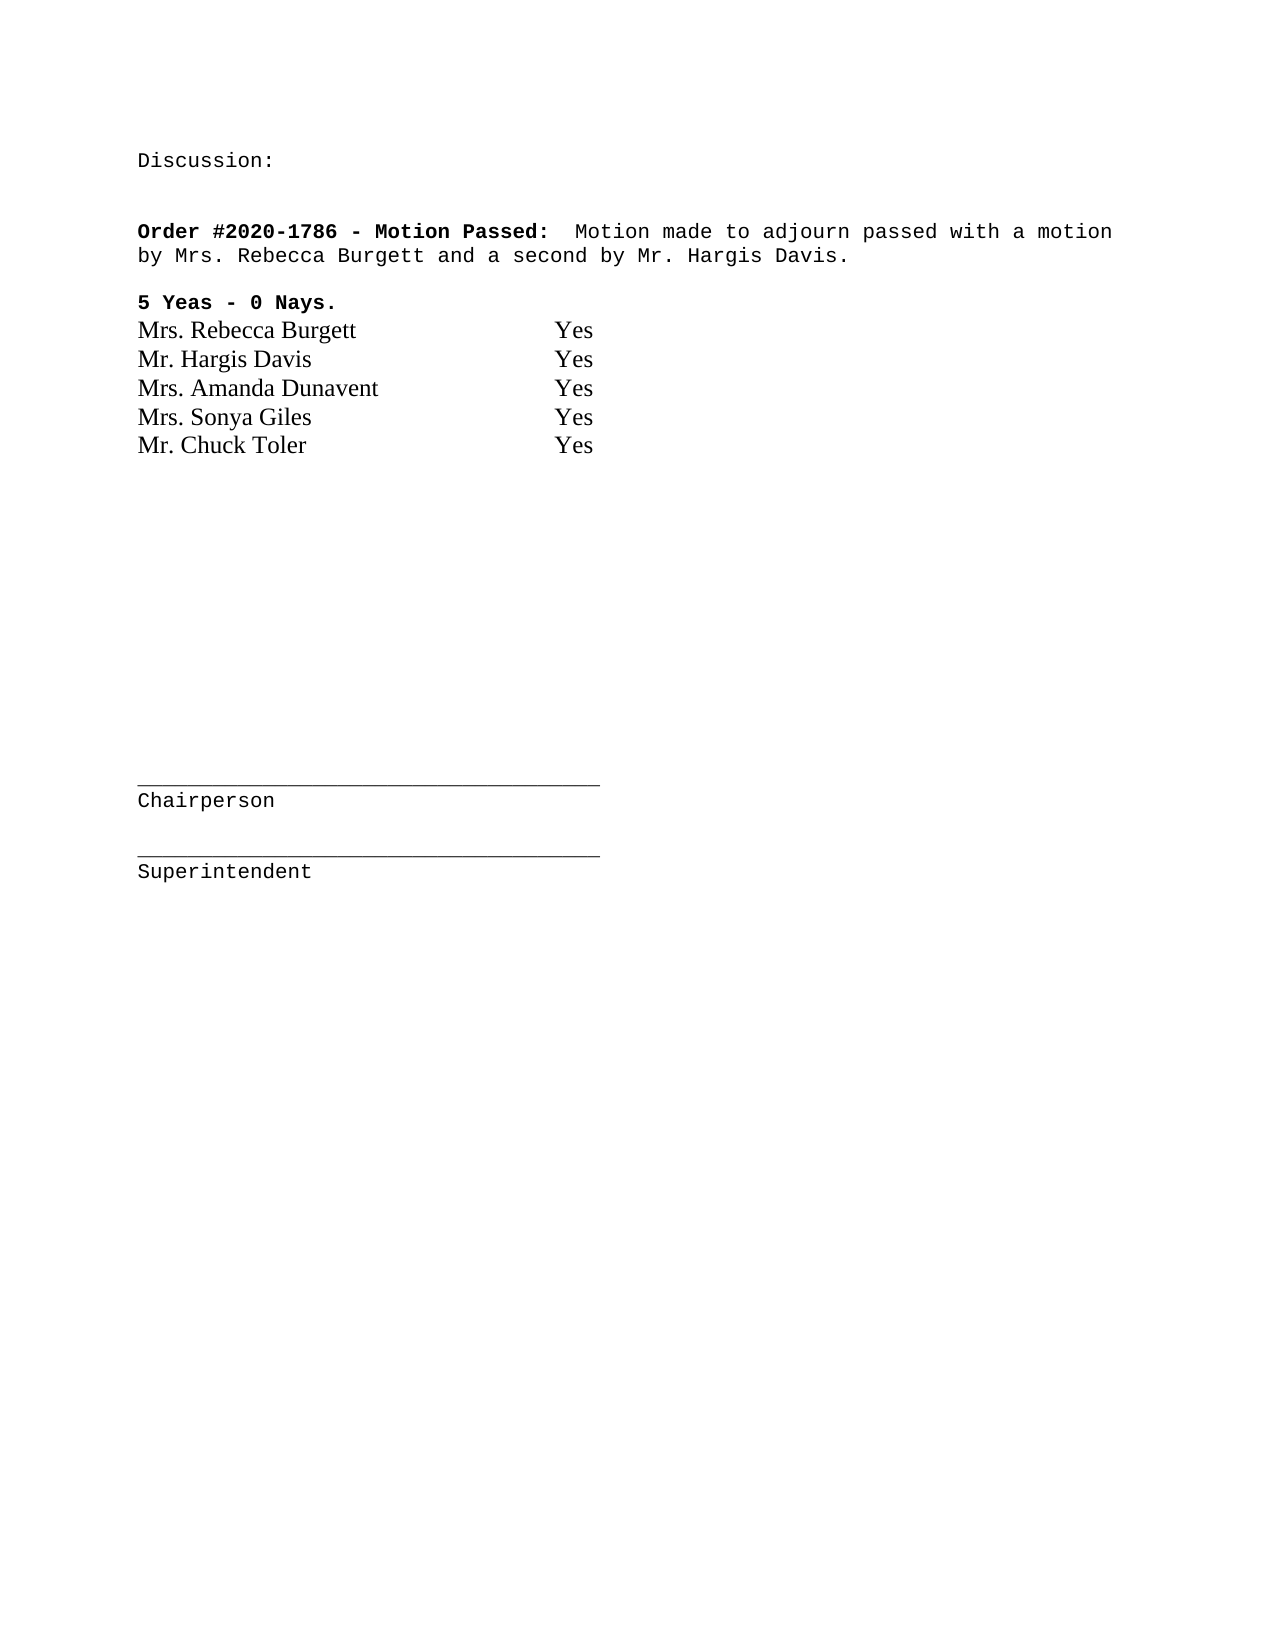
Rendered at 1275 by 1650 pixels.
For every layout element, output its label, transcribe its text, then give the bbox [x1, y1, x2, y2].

table_cell Mr. Chuck Toler [138, 431, 554, 459]
table_cell Mrs. Sonya Giles [138, 402, 554, 431]
table_cell Mr. Hargis Davis [138, 344, 554, 373]
text Chairperson [137, 790, 1138, 814]
table_cell Yes [554, 344, 658, 373]
text 5 Yeas - 0 Nays. [137, 292, 1138, 316]
text Order #2020-1786 - Motion Passed: Motion made to adjourn passed with a motion by Mrs. Rebecca Burgett and a second by Mr. Hargis Davis. [137, 221, 1138, 268]
text _____________________________________ [137, 838, 1138, 861]
table_cell Yes [554, 402, 658, 431]
table_cell Yes [554, 431, 658, 459]
text Discussion: [137, 150, 1138, 174]
table_cell Yes [554, 373, 658, 402]
table_cell Mrs. Amanda Dunavent [138, 373, 554, 402]
table_header Mrs. Rebecca Burgett [138, 316, 554, 344]
text Superintendent [137, 861, 1138, 885]
text _____________________________________ [137, 767, 1138, 790]
table_header Yes [554, 316, 658, 344]
